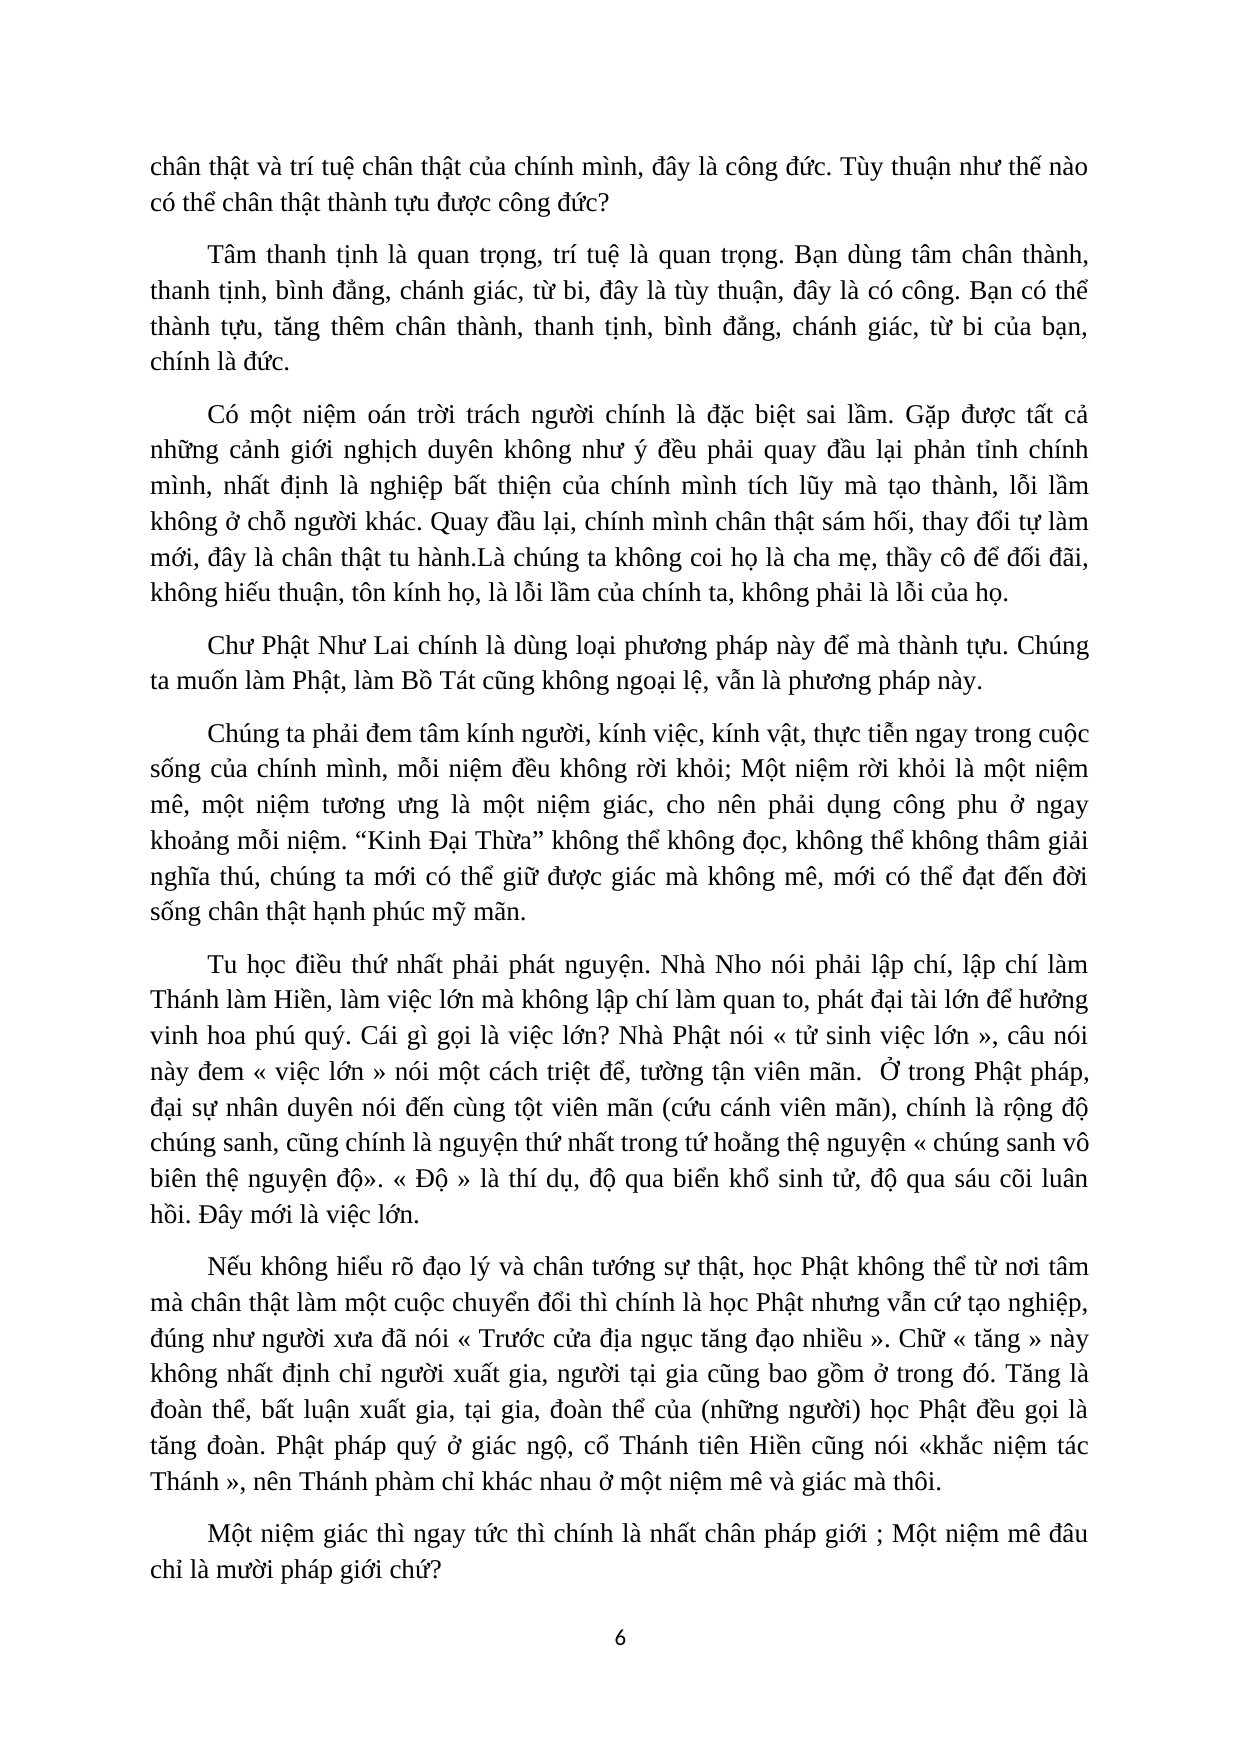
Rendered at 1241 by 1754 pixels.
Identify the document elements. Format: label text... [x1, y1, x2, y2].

text Nếu không hiểu rõ đạo lý và chân tướng sự thật, học Phật không thể từ nơi tâm mà chân thật làm một cuộc chuyển đổi thì chính là học Phật nhưng vẫn cứ tạo nghiệp, đúng như người xưa đã nói « Trước cửa địa ngục tăng đạo nhiều ». Chữ « tăng » này không nhất định chỉ người xuất gia, người tại gia cũng bao gồm ở trong đó. Tăng là đoàn thể, bất luận xuất gia, tại gia, đoàn thể của (những người) học Phật đều gọi là tăng đoàn. Phật pháp quý ở giác ngộ, cổ Thánh tiên Hiền cũng nói «khắc niệm tác Thánh », nên Thánh phàm chỉ khác nhau ở một niệm mê và giác mà thôi. [150, 1250, 1090, 1496]
text Tâm thanh tịnh là quan trọng, trí tuệ là quan trọng. Bạn dùng tâm chân thành, thanh tịnh, bình đẳng, chánh giác, từ bi, đây là tùy thuận, đây là có công. Bạn có thể thành tựu, tăng thêm chân thành, thanh tịnh, bình đẳng, chánh giác, từ bi của bạn, chính là đức. [150, 238, 1090, 376]
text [150, 150, 1090, 217]
text Chúng ta phải đem tâm kính người, kính việc, kính vật, thực tiễn ngay trong cuộc sống của chính mình, mỗi niệm đều không rời khỏi; Một niệm rời khỏi là một niệm mê, một niệm tương ưng là một niệm giác, cho nên phải dụng công phu ở ngay khoảng mỗi niệm. “Kinh Đại Thừa” không thể không đọc, không thể không thâm giải nghĩa thú, chúng ta mới có thể giữ được giác mà không mê, mới có thể đạt đến đời sống chân thật hạnh phúc mỹ mãn. [150, 717, 1090, 927]
text Một niệm giác thì ngay tức thì chính là nhất chân pháp giới ; Một niệm mê đâu chỉ là mười pháp giới chứ? [150, 1517, 1090, 1584]
text Tu học điều thứ nhất phải phát nguyện. Nhà Nho nói phải lập chí, lập chí làm Thánh làm Hiền, làm việc lớn mà không lập chí làm quan to, phát đại tài lớn để hưởng vinh hoa phú quý. Cái gì gọi là việc lớn? Nhà Phật nói « tử sinh việc lớn », câu nói này đem « việc lớn » nói một cách triệt để, tường tận viên mãn. Ở trong Phật pháp, đại sự nhân duyên nói đến cùng tột viên mãn (cứu cánh viên mãn), chính là rộng độ chúng sanh, cũng chính là nguyện thứ nhất trong tứ hoằng thệ nguyện « chúng sanh vô biên thệ nguyện độ». « Độ » là thí dụ, độ qua biển khổ sinh tử, độ qua sáu cõi luân hồi. Đây mới là việc lớn. [150, 948, 1090, 1229]
text Chư Phật Như Lai chính là dùng loại phương pháp này để mà thành tựu. Chúng ta muốn làm Phật, làm Bồ Tát cũng không ngoại lệ, vẫn là phương pháp này. [150, 629, 1090, 696]
text Có một niệm oán trời trách người chính là đặc biệt sai lầm. Gặp được tất cả những cảnh giới nghịch duyên không như ý đều phải quay đầu lại phản tỉnh chính mình, nhất định là nghiệp bất thiện của chính mình tích lũy mà tạo thành, lỗi lầm không ở chỗ người khác. Quay đầu lại, chính mình chân thật sám hối, thay đổi tự làm mới, đây là chân thật tu hành.Là chúng ta không coi họ là cha mẹ, thầy cô để đối đãi, không hiếu thuận, tôn kính họ, là lỗi lầm của chính ta, không phải là lỗi của họ. [150, 398, 1090, 607]
